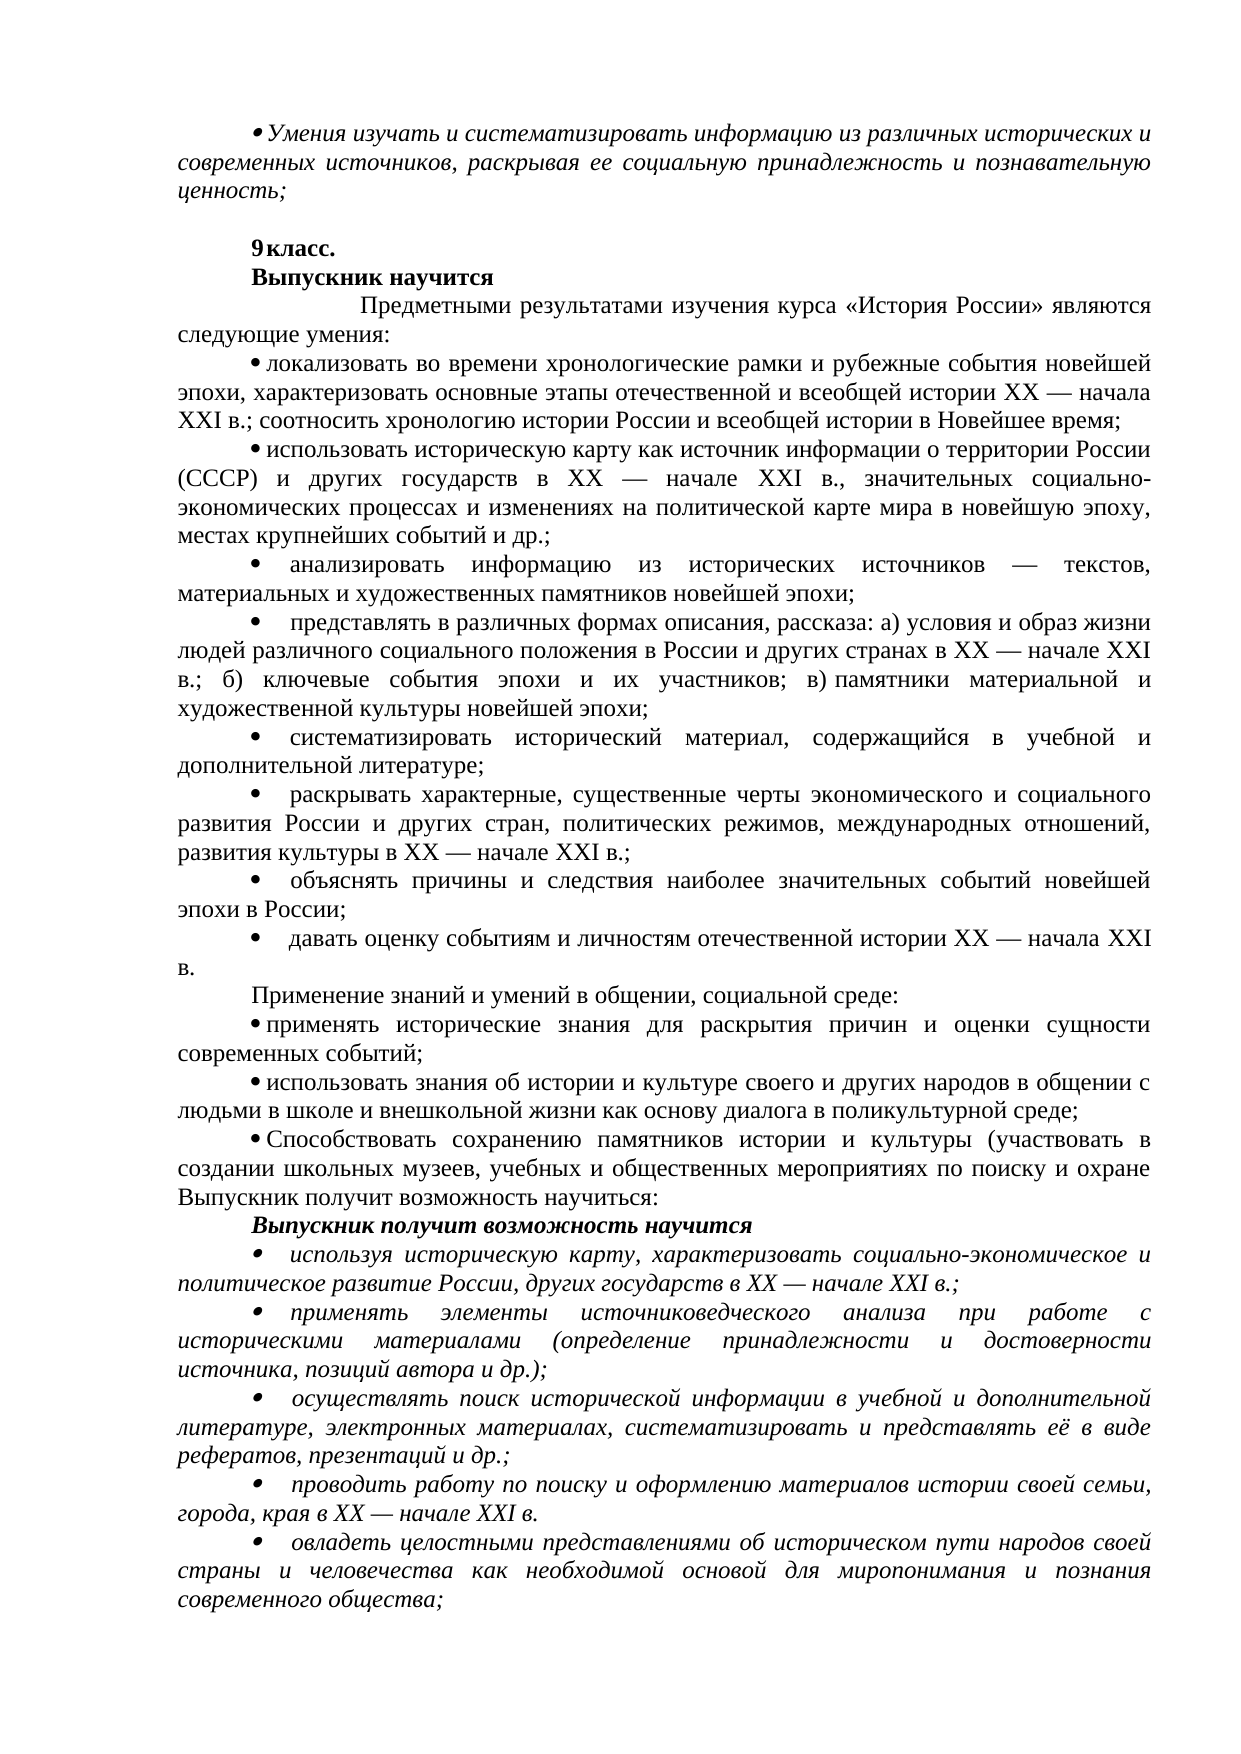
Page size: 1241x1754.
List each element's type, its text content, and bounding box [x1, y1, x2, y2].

list проводить работу по поиску и оформлению материалов истории своей семьи, города, края в ХХ — начале XXI в. [177, 1469, 1152, 1527]
text Выпускник получит возможность научится [177, 1211, 1152, 1239]
list использовать знания об истории и культуре своего и других народов в общении с людьми в школе и внешкольной жизни как основу диалога в поликультурной среде; [177, 1067, 1152, 1124]
list систематизировать исторический материал, содержащийся в учебной и дополнительной литературе; [177, 722, 1152, 779]
list применять элементы источниковедческого анализа при работе с историческими материалами (определение принадлежности и достоверности источника, позиций автора и др.); [177, 1297, 1152, 1383]
list применять исторические знания для раскрытия причин и оценки сущности современных событий; [177, 1009, 1152, 1067]
list локализовать во времени хронологические рамки и рубежные события новейшей эпохи, характеризовать основные этапы отечественной и всеобщей истории ХХ — начала XXI в.; соотносить хронологию истории России и всеобщей истории в Новейшее время; [177, 348, 1152, 434]
list представлять в различных формах описания, рассказа: а) условия и образ жизни людей различного социального положения в России и других странах в ХХ — начале XXI в.; б) ключевые события эпохи и их участников; в) памятники материальной и художественной культуры новейшей эпохи; [177, 607, 1152, 722]
list объяснять причины и следствия наиболее значительных событий новейшей эпохи в России; [177, 866, 1152, 923]
list используя историческую карту, характеризовать социально-экономическое и политическое развитие России, других государств в ХХ — начале XXI в.; [177, 1239, 1152, 1297]
list класс. [177, 233, 1152, 262]
list давать оценку событиям и личностям отечественной истории ХХ — начала XXI в. [177, 923, 1152, 981]
list Способствовать сохранению памятников истории и культуры (участвовать в создании школьных музеев, учебных и общественных мероприятиях по поиску и охране Выпускник получит возможность научиться: [177, 1124, 1152, 1211]
list осуществлять поиск исторической информации в учебной и дополнительной литературе, электронных материалах, систематизировать и представлять её в виде рефератов, презентаций и др.; [177, 1383, 1152, 1469]
list овладеть целостными представлениями об историческом пути народов своей страны и человечества как необходимой основой для миропонимания и познания современного общества; [177, 1527, 1152, 1613]
list использовать историческую карту как источник информации о территории России (СССР) и других государств в ХХ — начале XXI в., значительных социально-экономических процессах и изменениях на политической карте мира в новейшую эпоху, местах крупнейших событий и др.; [177, 434, 1152, 549]
list анализировать информацию из исторических источников — текстов, материальных и художественных памятников новейшей эпохи; [177, 549, 1152, 607]
text Выпускник научится [177, 262, 1152, 291]
list раскрывать характерные, существенные черты экономического и социального развития России и других стран, политических режимов, международных отношений, развития культуры в ХХ — начале XXI в.; [177, 779, 1152, 866]
list Умения изучать и систематизировать информацию из различных исторических и современных источников, раскрывая ее социальную принадлежность и познавательную ценность; [177, 118, 1152, 204]
text Предметными результатами изучения курса «История России» являются следующие умения: [177, 291, 1152, 348]
text Применение знаний и умений в общении, социальной среде: [177, 981, 1152, 1009]
